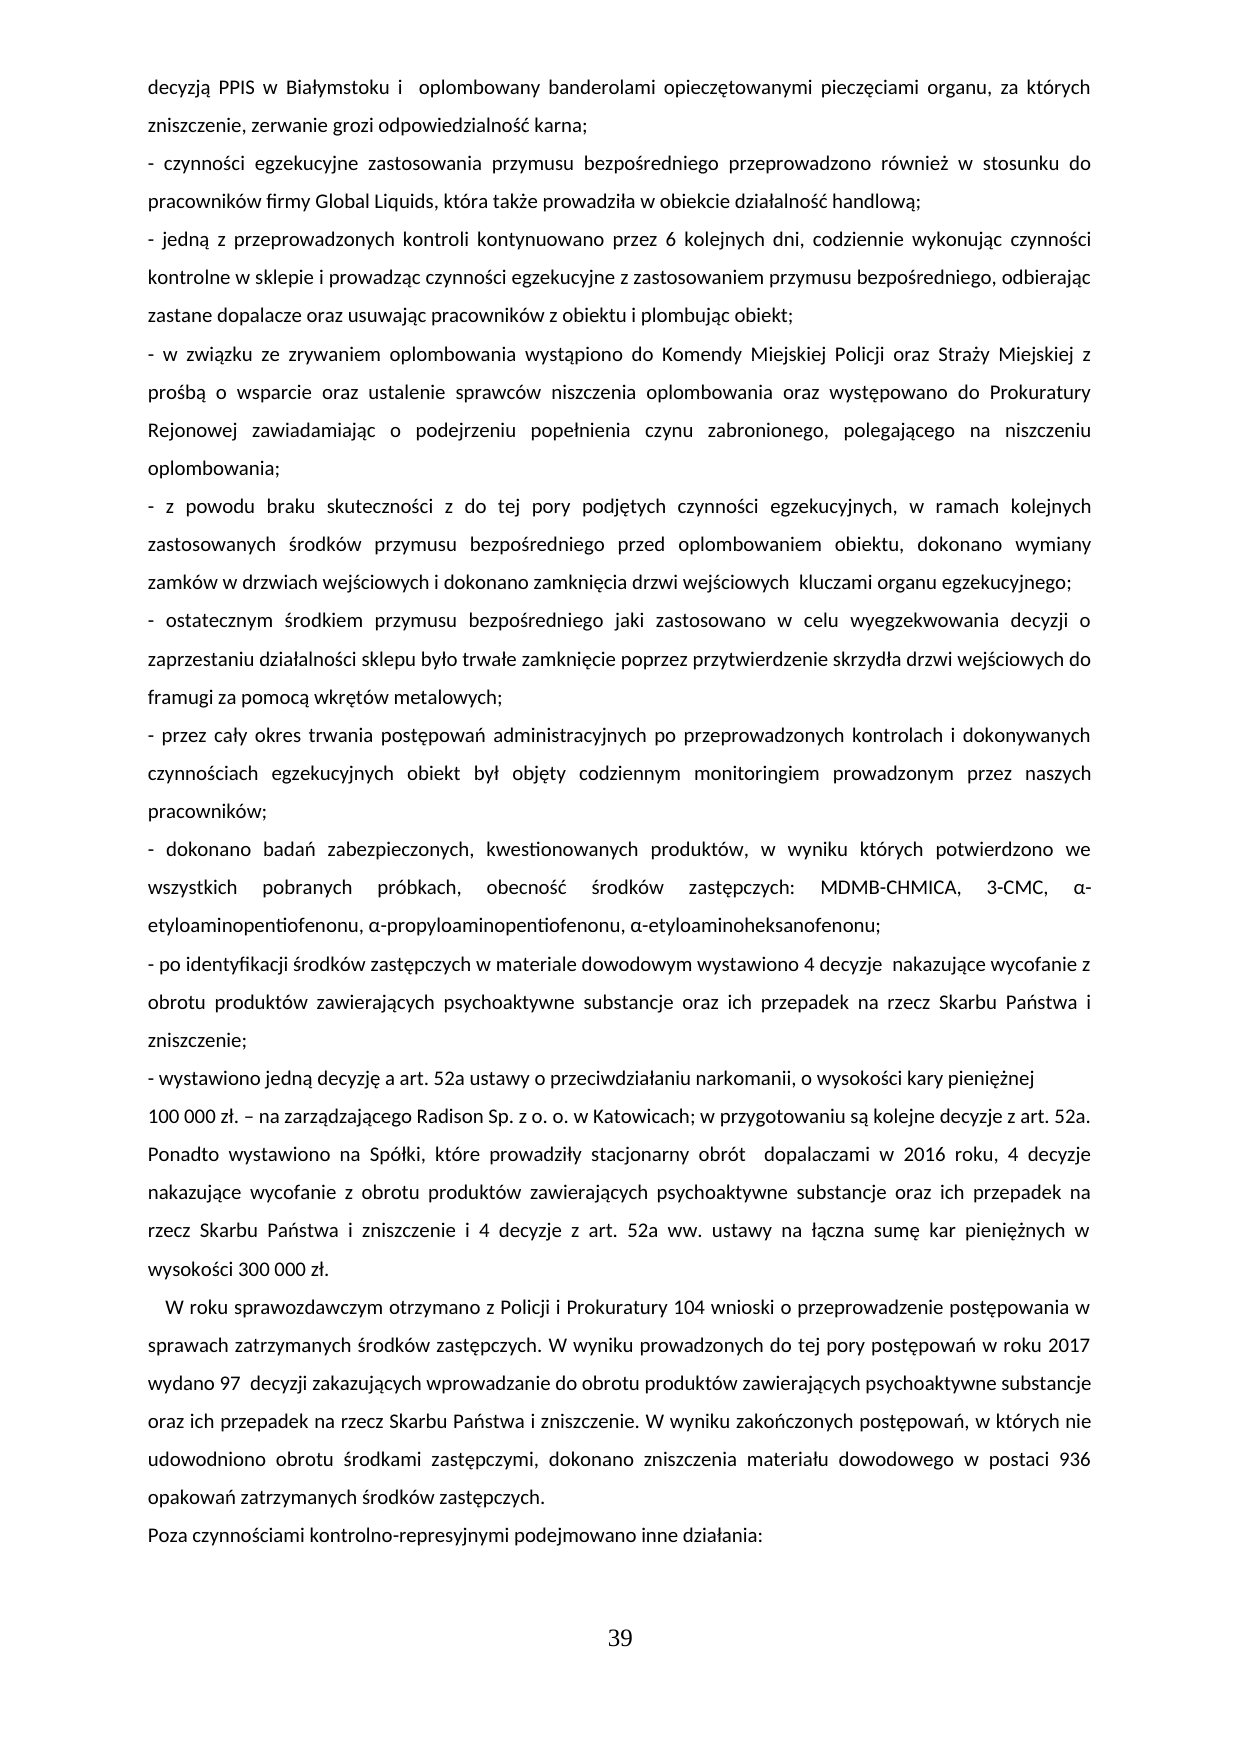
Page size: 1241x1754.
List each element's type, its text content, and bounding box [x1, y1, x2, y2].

text - przez cały okres trwania postępowań administracyjnych po przeprowadzonych kontrolach i dokonywanych czynnościach egzekucyjnych obiekt był objęty codziennym monitoringiem prowadzonym przez naszych pracowników; [148, 722, 1093, 824]
text - jedną z przeprowadzonych kontroli kontynuowano przez 6 kolejnych dni, codziennie wykonując czynności kontrolne w sklepie i prowadząc czynności egzekucyjne z zastosowaniem przymusu bezpośredniego, odbierając zastane dopalacze oraz usuwając pracowników z obiektu i plombując obiekt; [148, 226, 1093, 328]
text 100 000 zł. – na zarządzającego Radison Sp. z o. o. w Katowicach; w przygotowaniu są kolejne decyzje z art. 52a. [148, 1103, 1093, 1129]
text - ostatecznym środkiem przymusu bezpośredniego jaki zastosowano w celu wyegzekwowania decyzji o zaprzestaniu działalności sklepu było trwałe zamknięcie poprzez przytwierdzenie skrzydła drzwi wejściowych do framugi za pomocą wkrętów metalowych; [148, 608, 1093, 709]
text - wystawiono jedną decyzję a art. 52a ustawy o przeciwdziałaniu narkomanii, o wysokości kary pieniężnej [148, 1065, 1093, 1091]
text W roku sprawozdawczym otrzymano z Policji i Prokuratury 104 wnioski o przeprowadzenie postępowania w sprawach zatrzymanych środków zastępczych. W wyniku prowadzonych do tej pory postępowań w roku 2017 wydano 97 decyzji zakazujących wprowadzanie do obrotu produktów zawierających psychoaktywne substancje oraz ich przepadek na rzecz Skarbu Państwa i zniszczenie. W wyniku zakończonych postępowań, w których nie udowodniono obrotu środkami zastępczymi, dokonano zniszczenia materiału dowodowego w postaci 936 opakowań zatrzymanych środków zastępczych. [148, 1294, 1093, 1510]
text - czynności egzekucyjne zastosowania przymusu bezpośredniego przeprowadzono również w stosunku do pracowników firmy Global Liquids, która także prowadziła w obiekcie działalność handlową; [148, 150, 1093, 214]
text - dokonano badań zabezpieczonych, kwestionowanych produktów, w wyniku których potwierdzono we wszystkich pobranych próbkach, obecność środków zastępczych: MDMB-CHMICA, 3-CMC, α-etyloaminopentiofenonu, α-propyloaminopentiofenonu, α-etyloaminoheksanofenonu; [148, 836, 1093, 938]
text - w związku ze zrywaniem oplombowania wystąpiono do Komendy Miejskiej Policji oraz Straży Miejskiej z prośbą o wsparcie oraz ustalenie sprawców niszczenia oplombowania oraz występowano do Prokuratury Rejonowej zawiadamiając o podejrzeniu popełnienia czynu zabronionego, polegającego na niszczeniu oplombowania; [148, 341, 1093, 481]
text Ponadto wystawiono na Spółki, które prowadziły stacjonarny obrót dopalaczami w 2016 roku, 4 decyzje nakazujące wycofanie z obrotu produktów zawierających psychoaktywne substancje oraz ich przepadek na rzecz Skarbu Państwa i zniszczenie i 4 decyzje z art. 52a ww. ustawy na łączna sumę kar pieniężnych w wysokości 300 000 zł. [148, 1141, 1093, 1281]
text Poza czynnościami kontrolno-represyjnymi podejmowano inne działania: [148, 1523, 1093, 1548]
text - po identyfikacji środków zastępczych w materiale dowodowym wystawiono 4 decyzje nakazujące wycofanie z obrotu produktów zawierających psychoaktywne substancje oraz ich przepadek na rzecz Skarbu Państwa i zniszczenie; [148, 951, 1093, 1052]
text - z powodu braku skuteczności z do tej pory podjętych czynności egzekucyjnych, w ramach kolejnych zastosowanych środków przymusu bezpośredniego przed oplombowaniem obiektu, dokonano wymiany zamków w drzwiach wejściowych i dokonano zamknięcia drzwi wejściowych kluczami organu egzekucyjnego; [148, 493, 1093, 595]
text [148, 74, 1093, 137]
